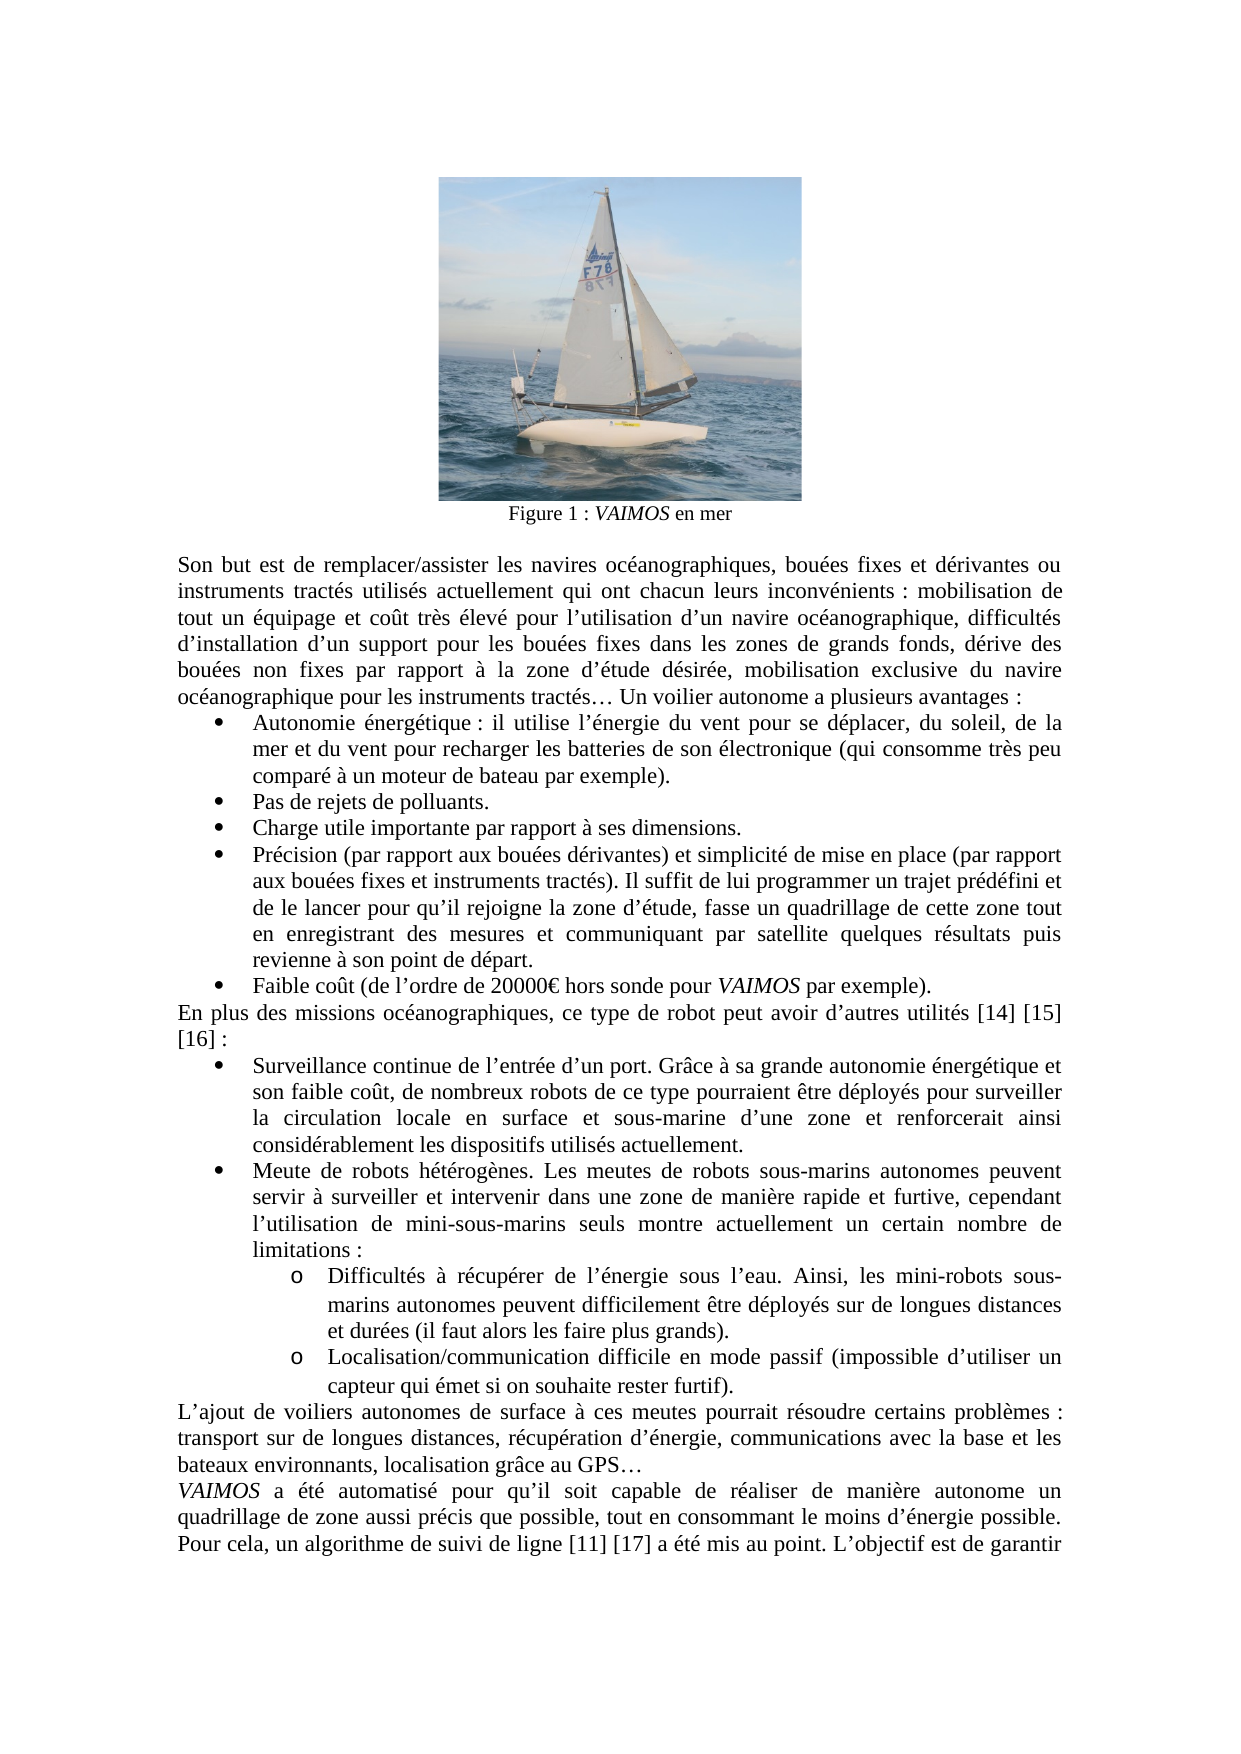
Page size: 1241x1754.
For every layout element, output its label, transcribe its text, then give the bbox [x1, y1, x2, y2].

text Son but est de remplacer/assister les navires océanographiques, bouées fixes et dérivantes ou instruments tractés utilisés actuellement qui ont chacun leurs inconvénients : mobilisation de tout un équipage et coût très élevé pour l’utilisation d’un navire océanographique, difficultés d’installation d’un support pour les bouées fixes dans les zones de grands fonds, dérive des bouées non fixes par rapport à la zone d’étude désirée, mobilisation exclusive du navire océanographique pour les instruments tractés… Un voilier autonome a plusieurs avantages : [177, 551, 1063, 709]
text Figure 1 : VAIMOS en mer [177, 501, 1063, 524]
list Localisation/communication difficile en mode passif (impossible d’utiliser un capteur qui émet si on souhaite rester furtif). [290, 1343, 1063, 1398]
list Meute de robots hétérogènes. Les meutes de robots sous-marins autonomes peuvent servir à surveiller et intervenir dans une zone de manière rapide et furtive, cependant l’utilisation de mini-sous-marins seuls montre actuellement un certain nombre de limitations : [215, 1157, 1063, 1262]
list Autonomie énergétique : il utilise l’énergie du vent pour se déplacer, du soleil, de la mer et du vent pour recharger les batteries de son électronique (qui consomme très peu comparé à un moteur de bateau par exemple). [215, 709, 1063, 788]
list Précision (par rapport aux bouées dérivantes) et simplicité de mise en place (par rapport aux bouées fixes et instruments tractés). Il suffit de lui programmer un trajet prédéfini et de le lancer pour qu’il rejoigne la zone d’étude, fasse un quadrillage de cette zone tout en enregistrant des mesures et communiquant par satellite quelques résultats puis revienne à son point de départ. [215, 841, 1063, 973]
text L’ajout de voiliers autonomes de surface à ces meutes pourrait résoudre certains problèmes : transport sur de longues distances, récupération d’énergie, communications avec la base et les bateaux environnants, localisation grâce au GPS… [177, 1398, 1063, 1477]
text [177, 1477, 1063, 1556]
list Charge utile importante par rapport à ses dimensions. [215, 814, 1063, 841]
list Pas de rejets de polluants. [215, 788, 1063, 814]
list Surveillance continue de l’entrée d’un port. Grâce à sa grande autonomie énergétique et son faible coût, de nombreux robots de ce type pourraient être déployés pour surveiller la circulation locale en surface et sous-marine d’une zone et renforcerait ainsi considérablement les dispositifs utilisés actuellement. [215, 1052, 1063, 1157]
list Difficultés à récupérer de l’énergie sous l’eau. Ainsi, les mini-robots sous-marins autonomes peuvent difficilement être déployés sur de longues distances et durées (il faut alors les faire plus grands). [290, 1262, 1063, 1343]
list Faible coût (de l’ordre de 20000€ hors sonde pour VAIMOS par exemple). [215, 973, 1063, 999]
text En plus des missions océanographiques, ce type de robot peut avoir d’autres utilités [14] [15] [16] : [177, 999, 1063, 1052]
picture [438, 177, 802, 501]
